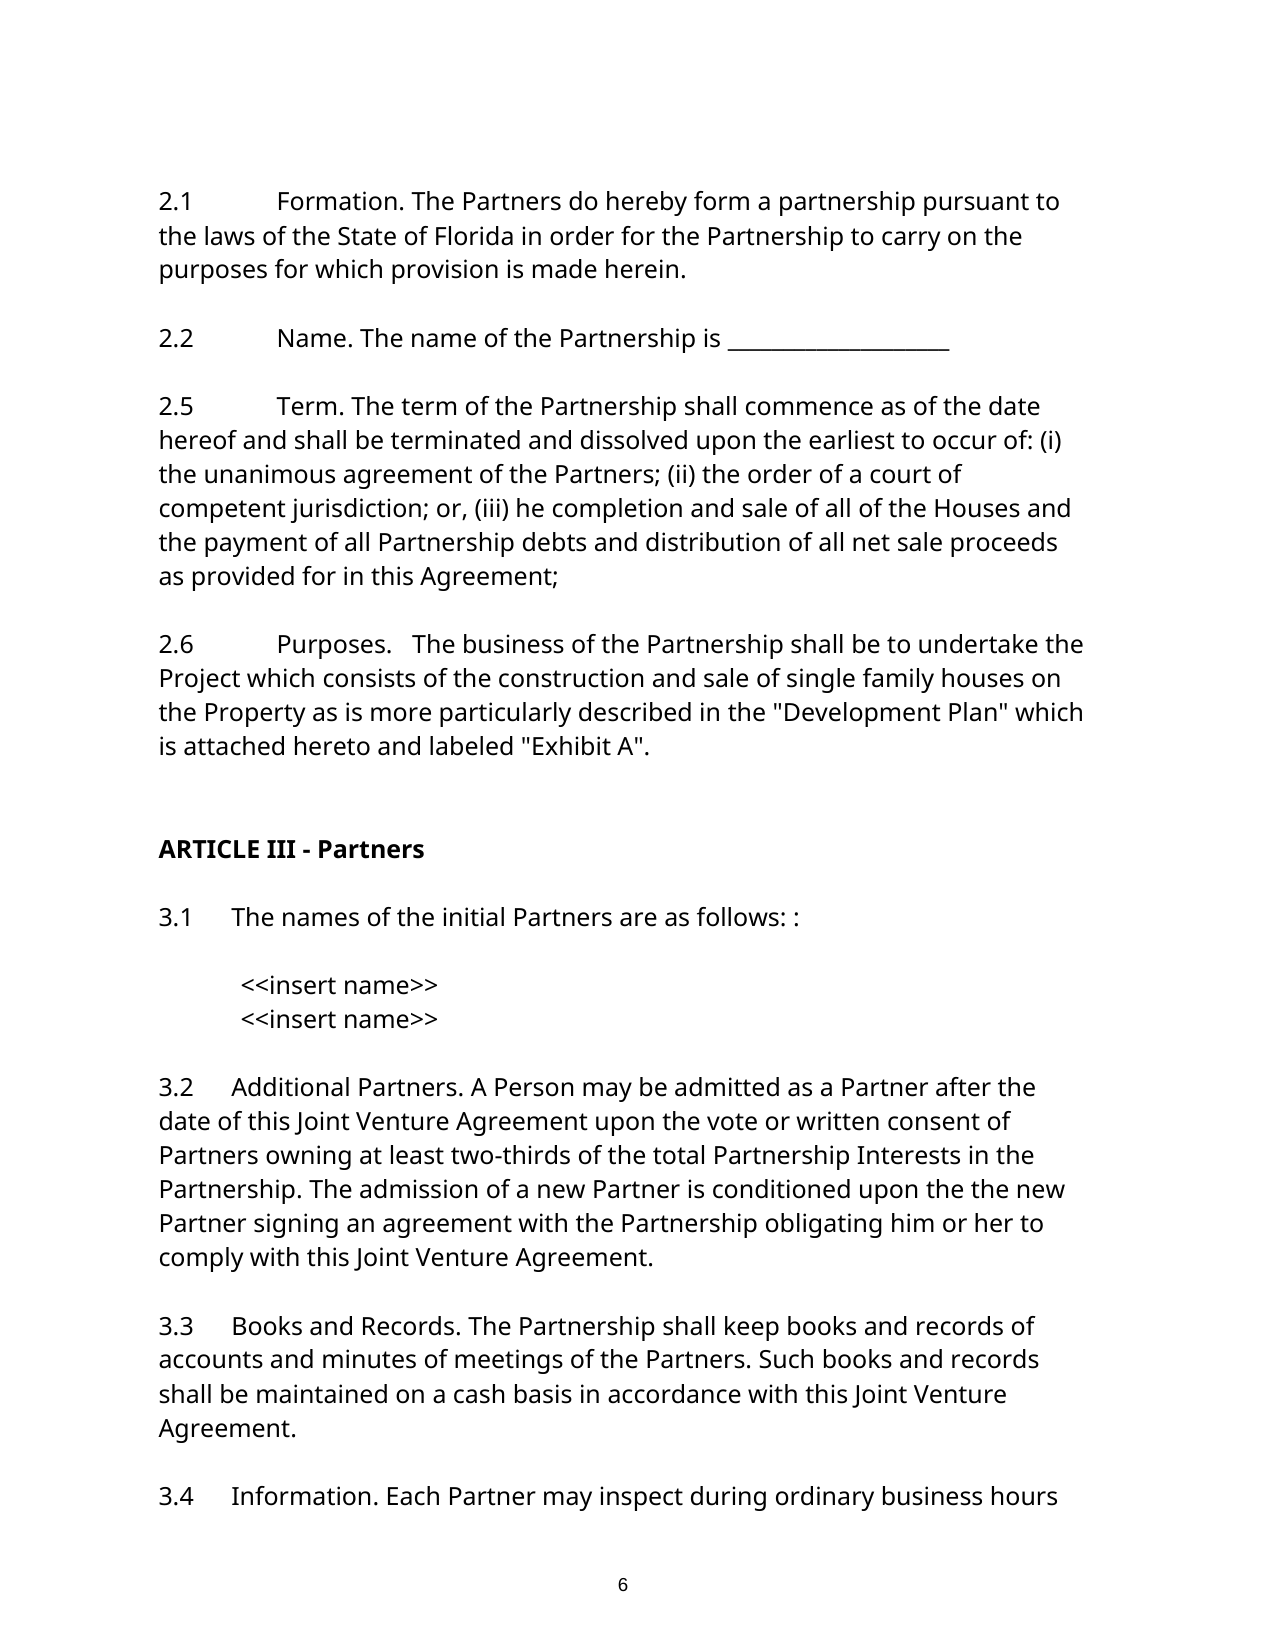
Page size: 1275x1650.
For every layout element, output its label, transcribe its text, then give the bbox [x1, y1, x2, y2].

text 3.1 The names of the initial Partners are as follows: : [158, 899, 1087, 933]
text 3.3 Books and Records. The Partnership shall keep books and records of accounts and minutes of meetings of the Partners. Such books and records shall be maintained on a cash basis in accordance with this Joint Venture Agreement. [158, 1308, 1087, 1444]
text 2.2 Name. The name of the Partnership is ____________________ [158, 320, 1087, 354]
text 2.5 Term. The term of the Partnership shall commence as of the date hereof and shall be terminated and dissolved upon the earliest to occur of: (i) the unanimous agreement of the Partners; (ii) the order of a court of competent jurisdiction; or, (iii) he completion and sale of all of the Houses and the payment of all Partnership debts and distribution of all net sale proceeds as provided for in this Agreement; [158, 388, 1087, 593]
text <<insert name>> [240, 967, 1087, 1002]
text 2.1 Formation. The Partners do hereby form a partnership pursuant to the laws of the State of Florida in order for the Partnership to carry on the purposes for which provision is made herein. [158, 184, 1087, 286]
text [158, 1478, 1087, 1512]
text 2.6 Purposes. The business of the Partnership shall be to undertake the Project which consists of the construction and sale of single family houses on the Property as is more particularly described in the "Development Plan" which is attached hereto and labeled "Exhibit A". [158, 627, 1087, 763]
text <<insert name>> [240, 1002, 1087, 1036]
text ARTICLE III - Partners [158, 831, 1087, 865]
text 3.2 Additional Partners. A Person may be admitted as a Partner after the date of this Joint Venture Agreement upon the vote or written consent of Partners owning at least two-thirds of the total Partnership Interests in the Partnership. The admission of a new Partner is conditioned upon the the new Partner signing an agreement with the Partnership obligating him or her to comply with this Joint Venture Agreement. [158, 1070, 1087, 1274]
